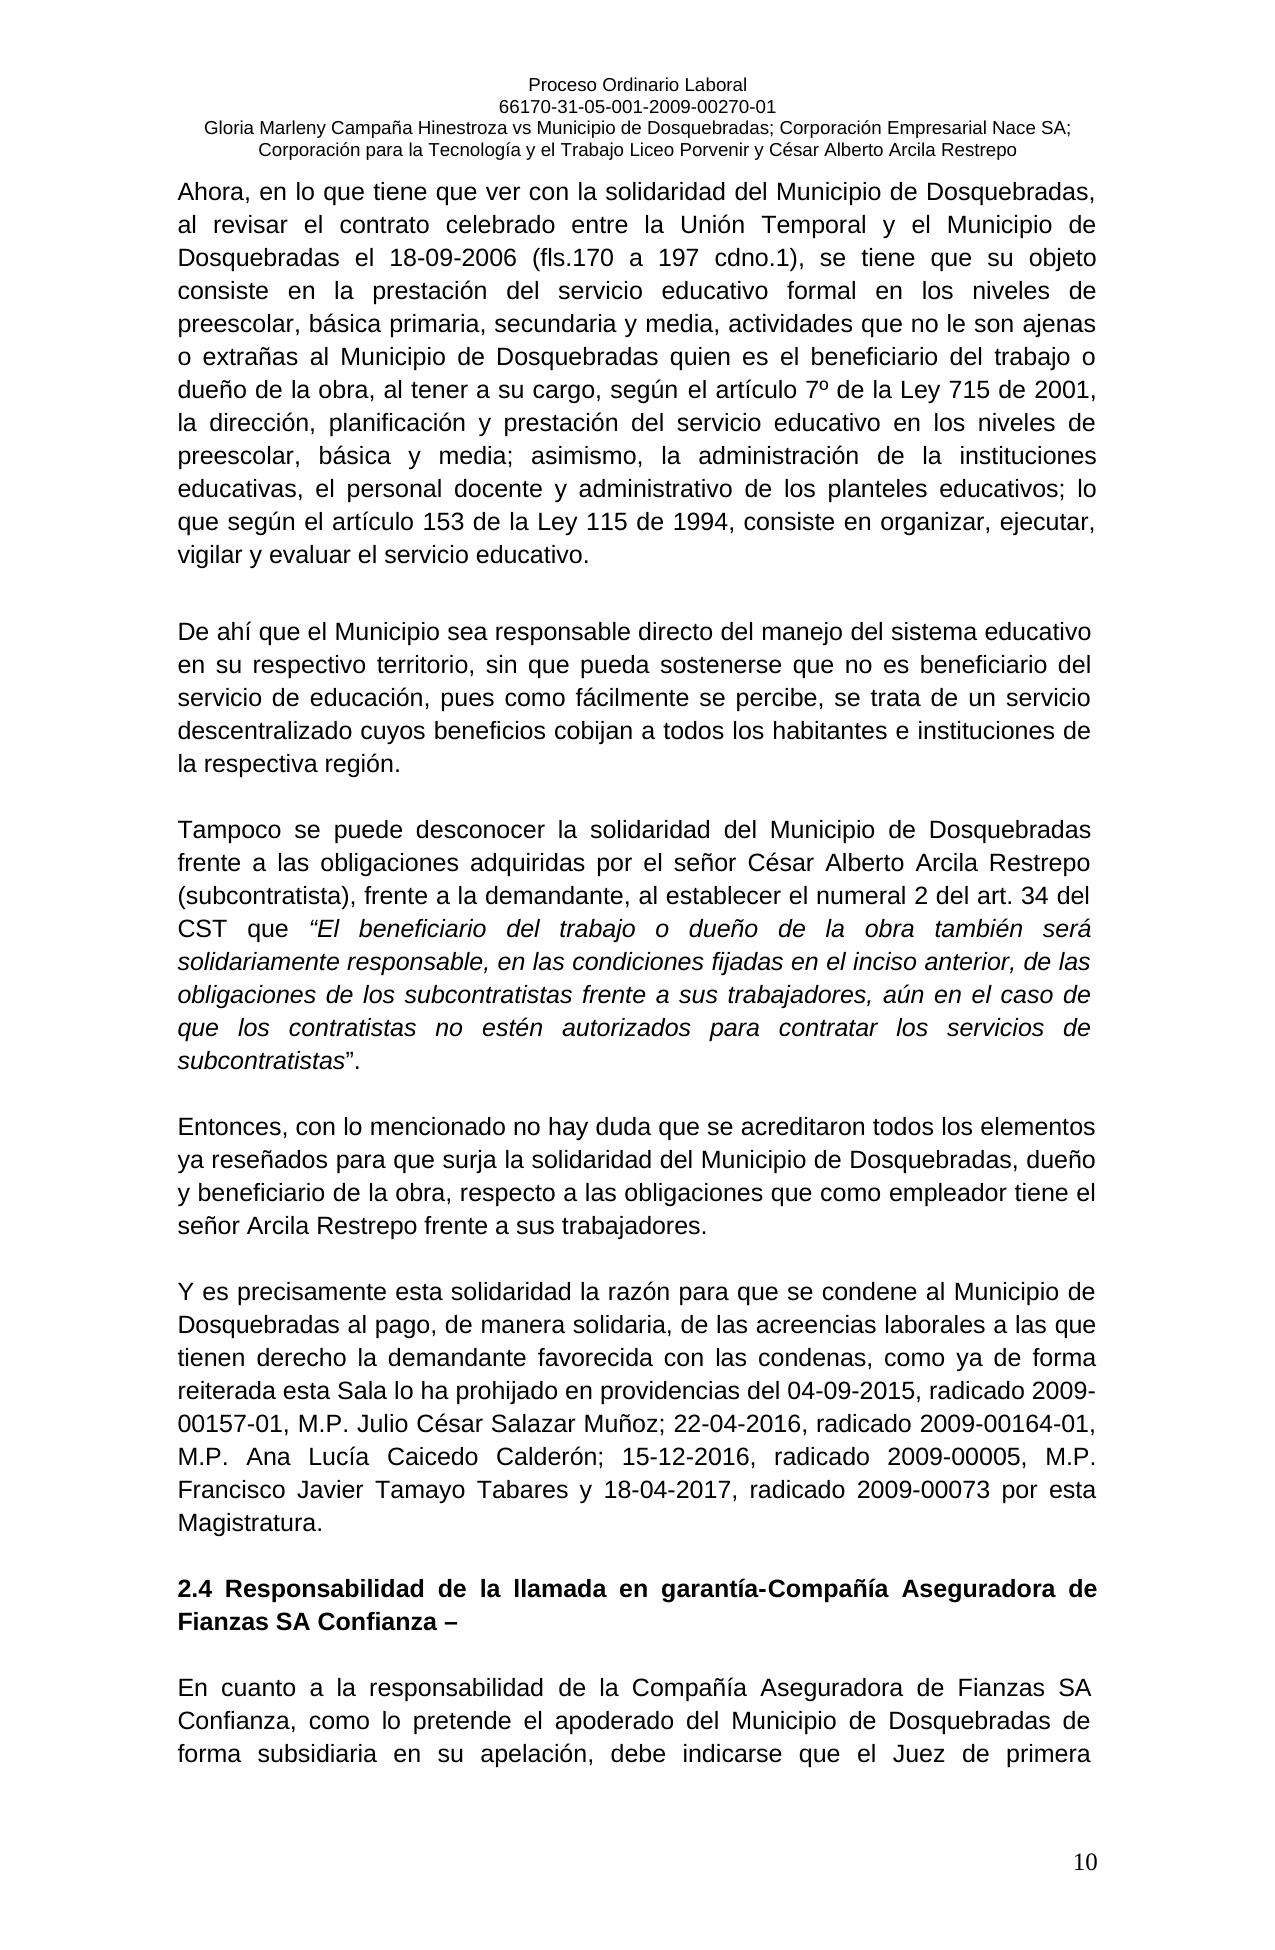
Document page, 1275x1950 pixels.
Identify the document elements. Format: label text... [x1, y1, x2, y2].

text Ahora, en lo que tiene que ver con la solidaridad del Municipio de Dosquebradas, al revisar el contrato celebrado entre la Unión Temporal y el Municipio de Dosquebradas el 18-09-2006 (fls.170 a 197 cdno.1), se tiene que su objeto consiste en la prestación del servicio educativo formal en los niveles de preescolar, básica primaria, secundaria y media, actividades que no le son ajenas o extrañas al Municipio de Dosquebradas quien es el beneficiario del trabajo o dueño de la obra, al tener a su cargo, según el artículo 7º de la Ley 715 de 2001, la dirección, planificación y prestación del servicio educativo en los niveles de preescolar, básica y media; asimismo, la administración de la instituciones educativas, el personal docente y administrativo de los planteles educativos; lo que según el artículo 153 de la Ley 115 de 1994, consiste en organizar, ejecutar, vigilar y evaluar el servicio educativo. [177, 177, 1098, 569]
text 2.4 Responsabilidad de la llamada en garantía-Compañía Aseguradora de Fianzas SA Confianza – [177, 1574, 1098, 1636]
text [177, 1673, 1092, 1768]
text Y es precisamente esta solidaridad la razón para que se condene al Municipio de Dosquebradas al pago, de manera solidaria, de las acreencias laborales a las que tienen derecho la demandante favorecida con las condenas, como ya de forma reiterada esta Sala lo ha prohijado en providencias del 04-09-2015, radicado 2009-00157-01, M.P. Julio César Salazar Muñoz; 22-04-2016, radicado 2009-00164-01, M.P. Ana Lucía Caicedo Calderón; 15-12-2016, radicado 2009-00005, M.P. Francisco Javier Tamayo Tabares y 18-04-2017, radicado 2009-00073 por esta Magistratura. [177, 1277, 1098, 1537]
text De ahí que el Municipio sea responsable directo del manejo del sistema educativo en su respectivo territorio, sin que pueda sostenerse que no es beneficiario del servicio de educación, pues como fácilmente se percibe, se trata de un servicio descentralizado cuyos beneficios cobijan a todos los habitantes e instituciones de la respectiva región. [177, 617, 1092, 777]
text Entonces, con lo mencionado no hay duda que se acreditaron todos los elementos ya reseñados para que surja la solidaridad del Municipio de Dosquebradas, dueño y beneficiario de la obra, respecto a las obligaciones que como empleador tiene el señor Arcila Restrepo frente a sus trabajadores. [177, 1112, 1098, 1240]
text Tampoco se puede desconocer la solidaridad del Municipio de Dosquebradas frente a las obligaciones adquiridas por el señor César Alberto Arcila Restrepo (subcontratista), frente a la demandante, al establecer el numeral 2 del art. 34 del CST que “El beneficiario del trabajo o dueño de la obra también será solidariamente responsable, en las condiciones fijadas en el inciso anterior, de las obligaciones de los subcontratistas frente a sus trabajadores, aún en el caso de que los contratistas no estén autorizados para contratar los servicios de subcontratistas”. [177, 815, 1092, 1074]
